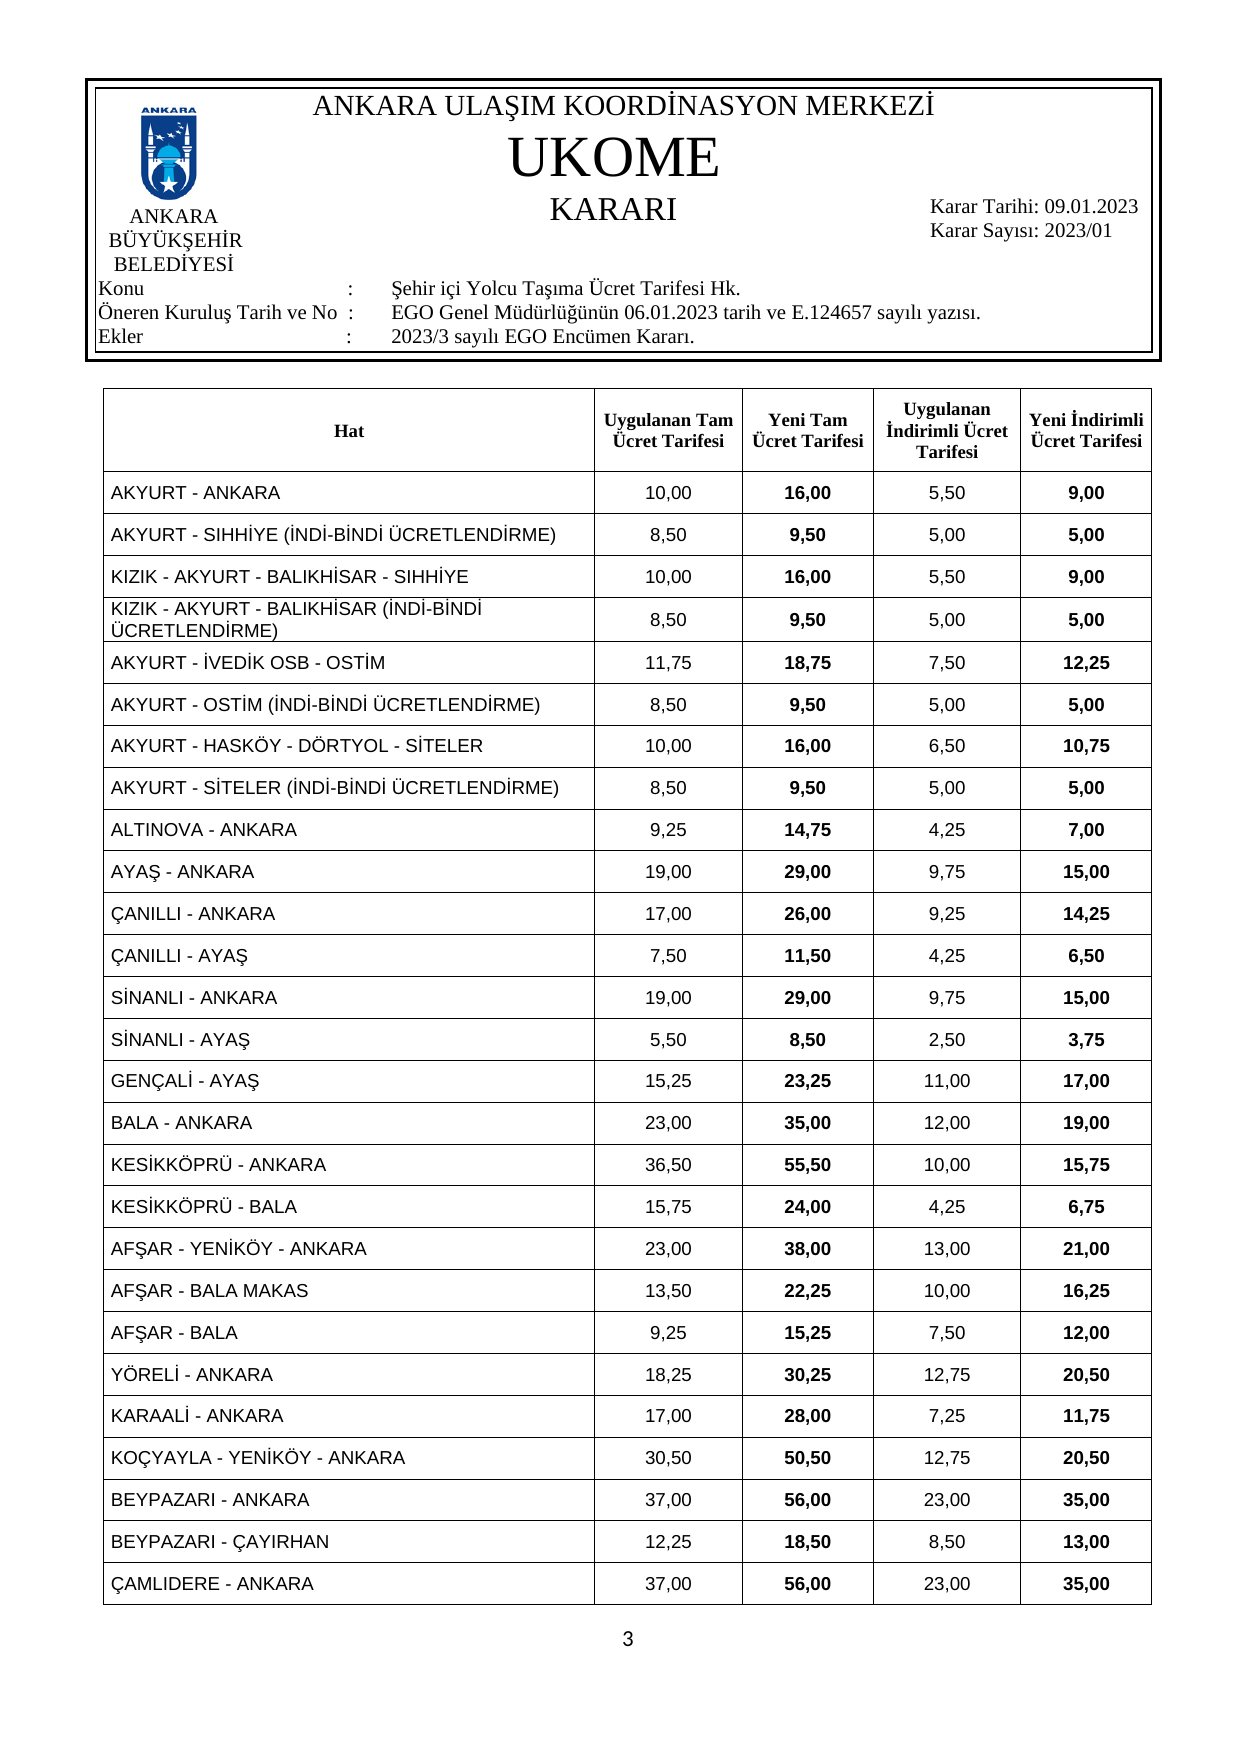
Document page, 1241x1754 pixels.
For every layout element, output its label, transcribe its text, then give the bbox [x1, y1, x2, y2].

picture [132, 103, 205, 204]
